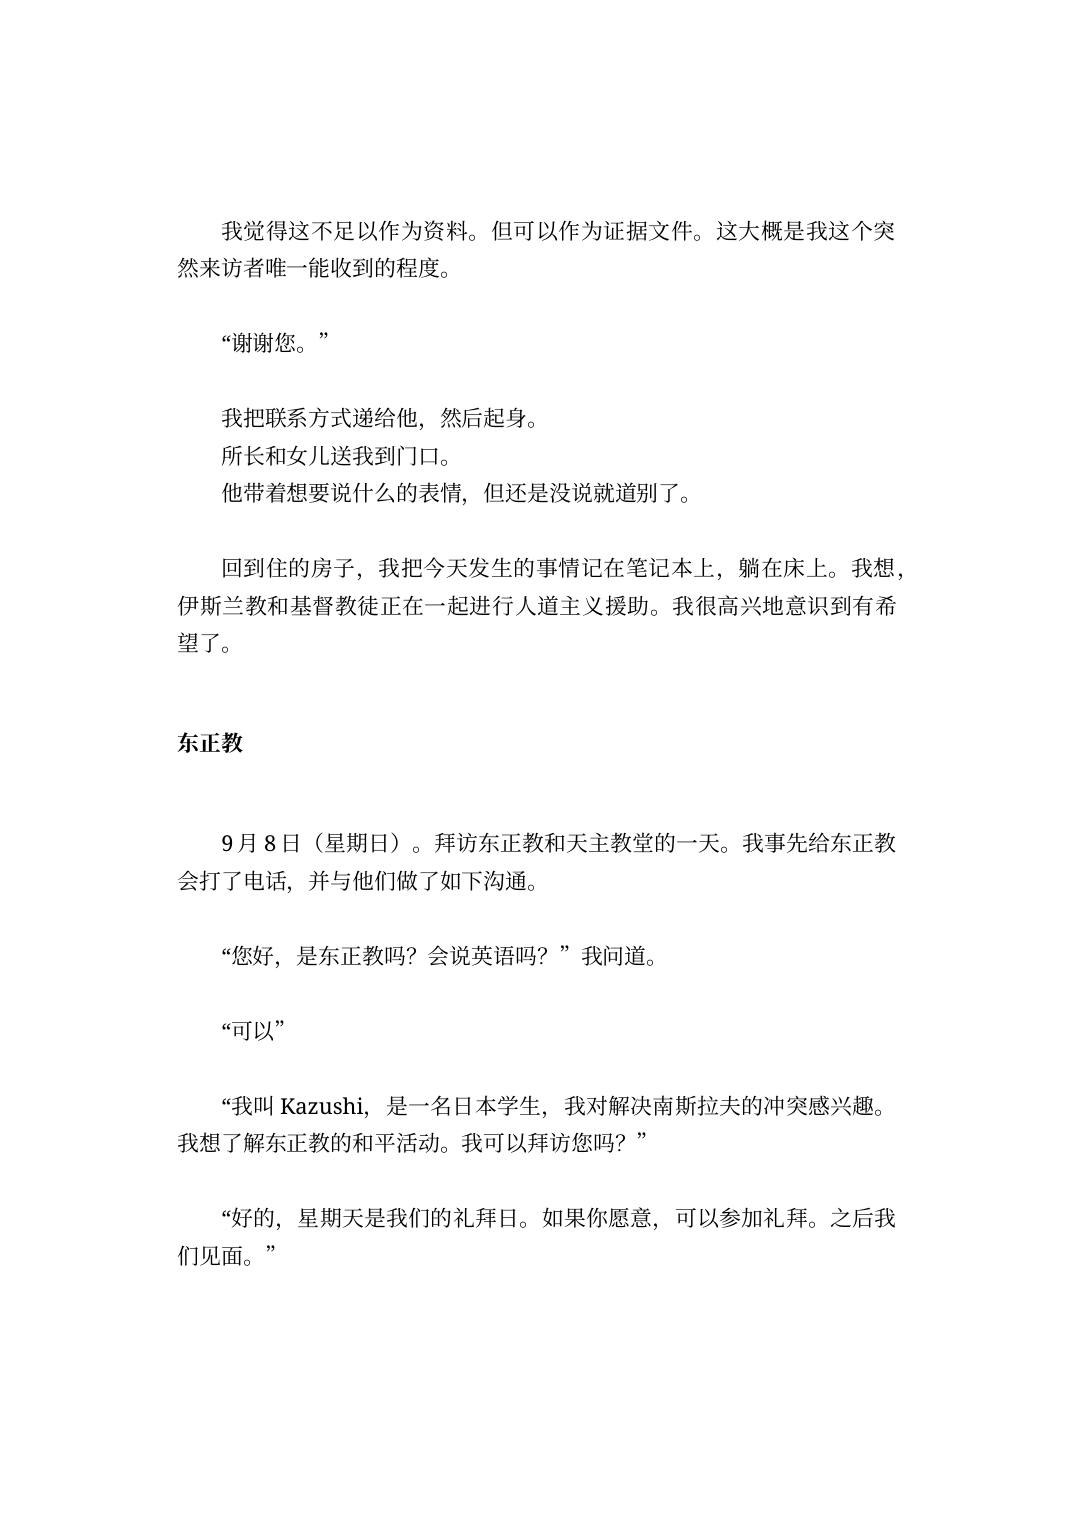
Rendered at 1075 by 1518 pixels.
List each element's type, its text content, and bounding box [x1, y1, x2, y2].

text 我觉得这不足以作为资料。但可以作为证据文件。这大概是我这个突然来访者唯一能收到的程度。 [177, 211, 898, 286]
text 我把联系方式递给他，然后起身。 [177, 399, 898, 436]
text “谢谢您。” [177, 324, 898, 361]
text “可以” [177, 1011, 898, 1049]
text 东正教 [177, 724, 898, 761]
text “我叫Kazushi，是一名日本学生，我对解决南斯拉夫的冲突感兴趣。我想了解东正教的和平活动。我可以拜访您吗？” [177, 1086, 898, 1161]
text “好的，星期天是我们的礼拜日。如果你愿意，可以参加礼拜。之后我们见面。” [177, 1199, 898, 1274]
text 回到住的房子，我把今天发生的事情记在笔记本上，躺在床上。我想，伊斯兰教和基督教徒正在一起进行人道主义援助。我很高兴地意识到有希望了。 [177, 549, 898, 661]
text “您好，是东正教吗？会说英语吗？”我问道。 [177, 936, 898, 974]
text 他带着想要说什么的表情，但还是没说就道别了。 [177, 474, 898, 511]
text 9月8日（星期日）。拜访东正教和天主教堂的一天。我事先给东正教会打了电话，并与他们做了如下沟通。 [177, 824, 898, 899]
text 所长和女儿送我到门口。 [177, 436, 898, 474]
